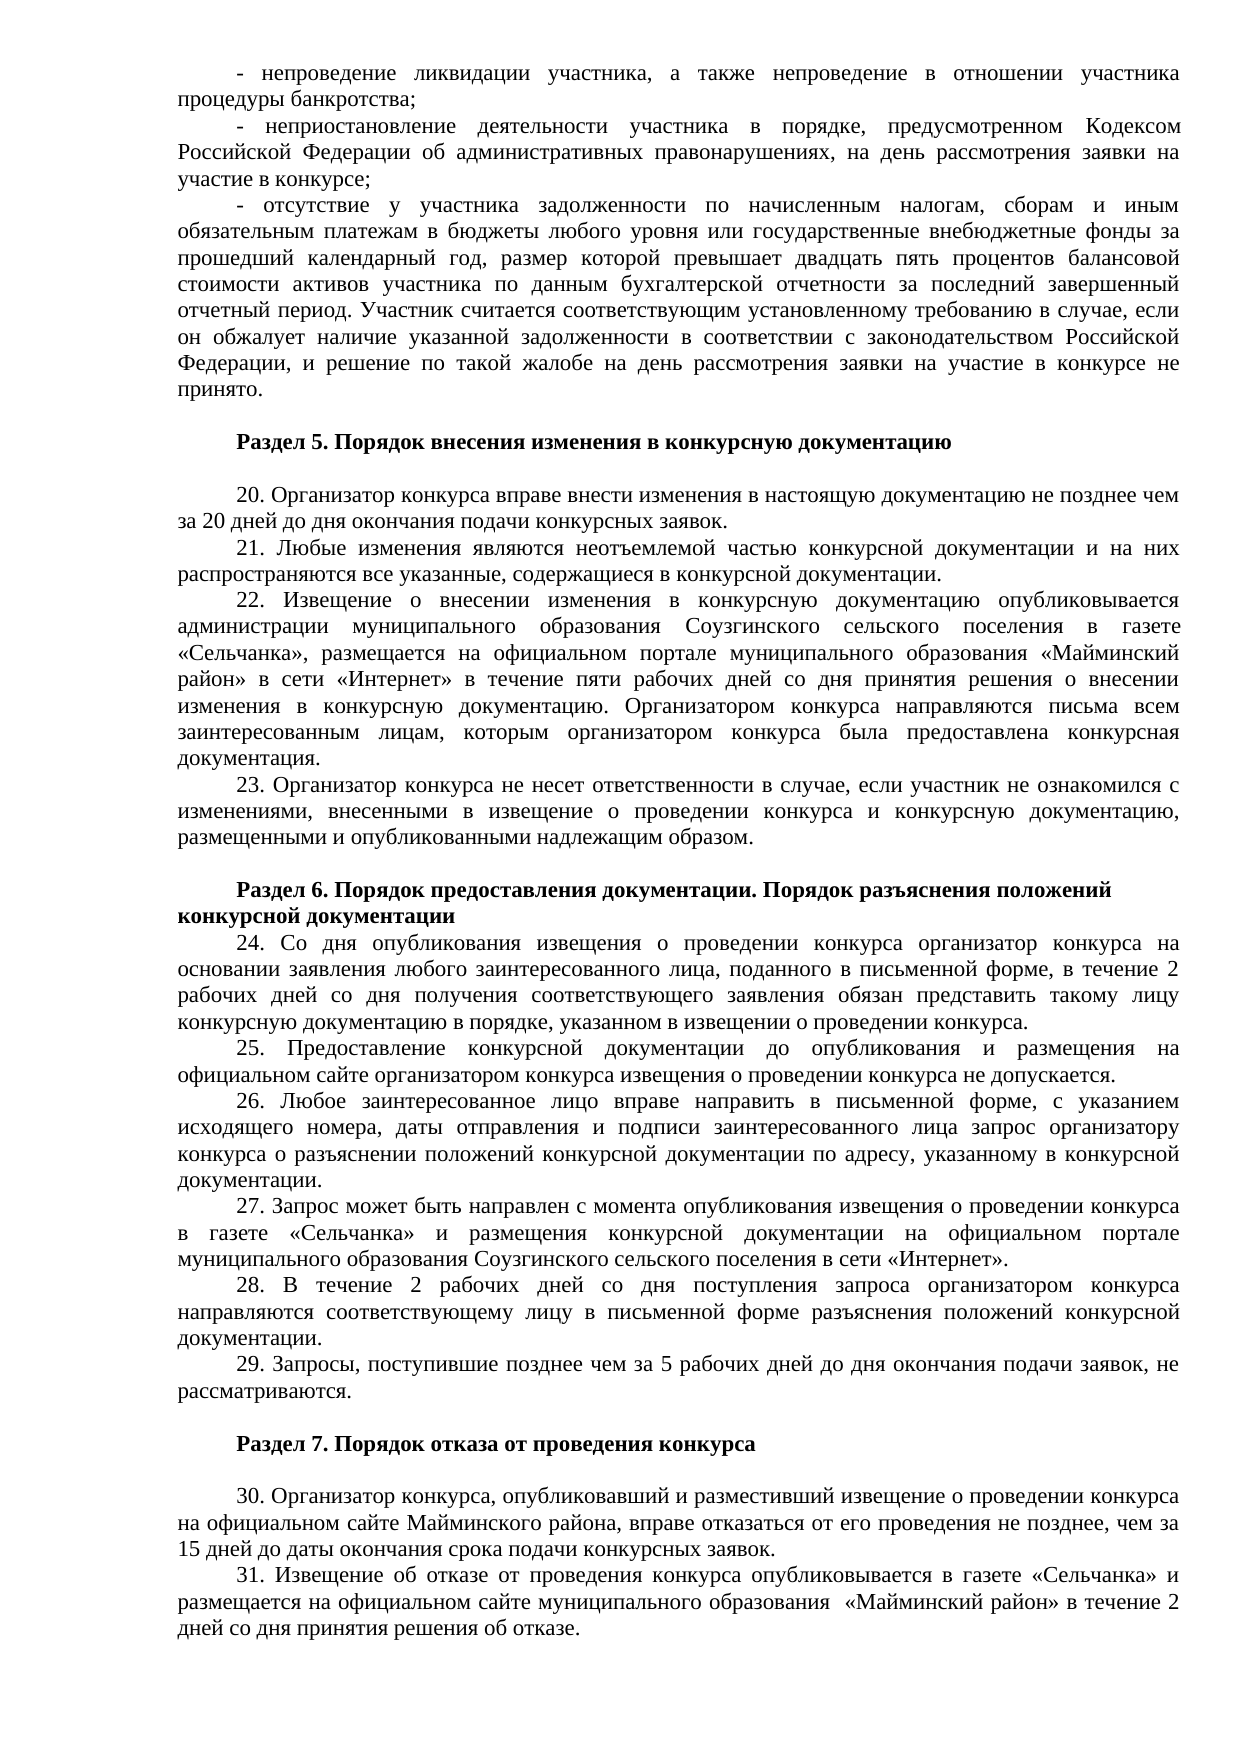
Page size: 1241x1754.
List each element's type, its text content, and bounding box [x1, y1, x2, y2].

text 20. Организатор конкурса вправе внести изменения в настоящую документацию не позднее чем за 20 дней до дня окончания подачи конкурсных заявок. [177, 481, 1181, 533]
text Раздел 5. Порядок внесения изменения в конкурсную документацию [177, 428, 1181, 454]
text 30. Организатор конкурса, опубликовавший и разместивший извещение о проведении конкурса на официальном сайте Майминского района, вправе отказаться от его проведения не позднее, чем за 15 дней до даты окончания срока подачи конкурсных заявок. [177, 1482, 1181, 1561]
text 31. Извещение об отказе от проведения конкурса опубликовывается в газете «Сельчанка» и размещается на официальном сайте муниципального образования «Майминский район» в течение 2 дней со дня принятия решения об отказе. [177, 1561, 1181, 1640]
text 28. В течение 2 рабочих дней со дня поступления запроса организатором конкурса направляются соответствующему лицу в письменной форме разъяснения положений конкурсной документации. [177, 1271, 1181, 1351]
text Раздел 6. Порядок предоставления документации. Порядок разъяснения положений конкурсной документации [177, 876, 1181, 929]
text 25. Предоставление конкурсной документации до опубликования и размещения на официальном сайте организатором конкурса извещения о проведении конкурса не допускается. [177, 1034, 1181, 1087]
text 24. Со дня опубликования извещения о проведении конкурса организатор конкурса на основании заявления любого заинтересованного лица, поданного в письменной форме, в течение 2 рабочих дней со дня получения соответствующего заявления обязан представить такому лицу конкурсную документацию в порядке, указанном в извещении о проведении конкурса. [177, 929, 1181, 1034]
text 21. Любые изменения являются неотъемлемой частью конкурсной документации и на них распространяются все указанные, содержащиеся в конкурсной документации. [177, 533, 1181, 586]
text 22. Извещение о внесении изменения в конкурсную документацию опубликовывается администрации муниципального образования Соузгинского сельского поселения в газете «Сельчанка», размещается на официальном портале муниципального образования «Майминский район» в сети «Интернет» в течение пяти рабочих дней со дня принятия решения о внесении изменения в конкурсную документацию. Организатором конкурса направляются письма всем заинтересованным лицам, которым организатором конкурса была предоставлена конкурсная документация. [177, 586, 1181, 771]
text - отсутствие у участника задолженности по начисленным налогам, сборам и иным обязательным платежам в бюджеты любого уровня или государственные внебюджетные фонды за прошедший календарный год, размер которой превышает двадцать пять процентов балансовой стоимости активов участника по данным бухгалтерской отчетности за последний завершенный отчетный период. Участник считается соответствующим установленному требованию в случае, если он обжалует наличие указанной задолженности в соответствии с законодательством Российской Федерации, и решение по такой жалобе на день рассмотрения заявки на участие в конкурсе не принято. [177, 191, 1181, 402]
text 26. Любое заинтересованное лицо вправе направить в письменной форме, с указанием исходящего номера, даты отправления и подписи заинтересованного лица запрос организатору конкурса о разъяснении положений конкурсной документации по адресу, указанному в конкурсной документации. [177, 1087, 1181, 1192]
text 23. Организатор конкурса не несет ответственности в случае, если участник не ознакомился с изменениями, внесенными в извещение о проведении конкурса и конкурсную документацию, размещенными и опубликованными надлежащим образом. [177, 771, 1181, 850]
text - неприостановление деятельности участника в порядке, предусмотренном Кодексом Российской Федерации об административных правонарушениях, на день рассмотрения заявки на участие в конкурсе; [177, 112, 1181, 191]
text - непроведение ликвидации участника, а также непроведение в отношении участника процедуры банкротства; [177, 59, 1181, 112]
text 29. Запросы, поступившие позднее чем за 5 рабочих дней до дня окончания подачи заявок, не рассматриваются. [177, 1351, 1181, 1403]
text Раздел 7. Порядок отказа от проведения конкурса [177, 1429, 1181, 1456]
text 27. Запрос может быть направлен с момента опубликования извещения о проведении конкурса в газете «Сельчанка» и размещения конкурсной документации на официальном портале муниципального образования Соузгинского сельского поселения в сети «Интернет». [177, 1192, 1181, 1271]
